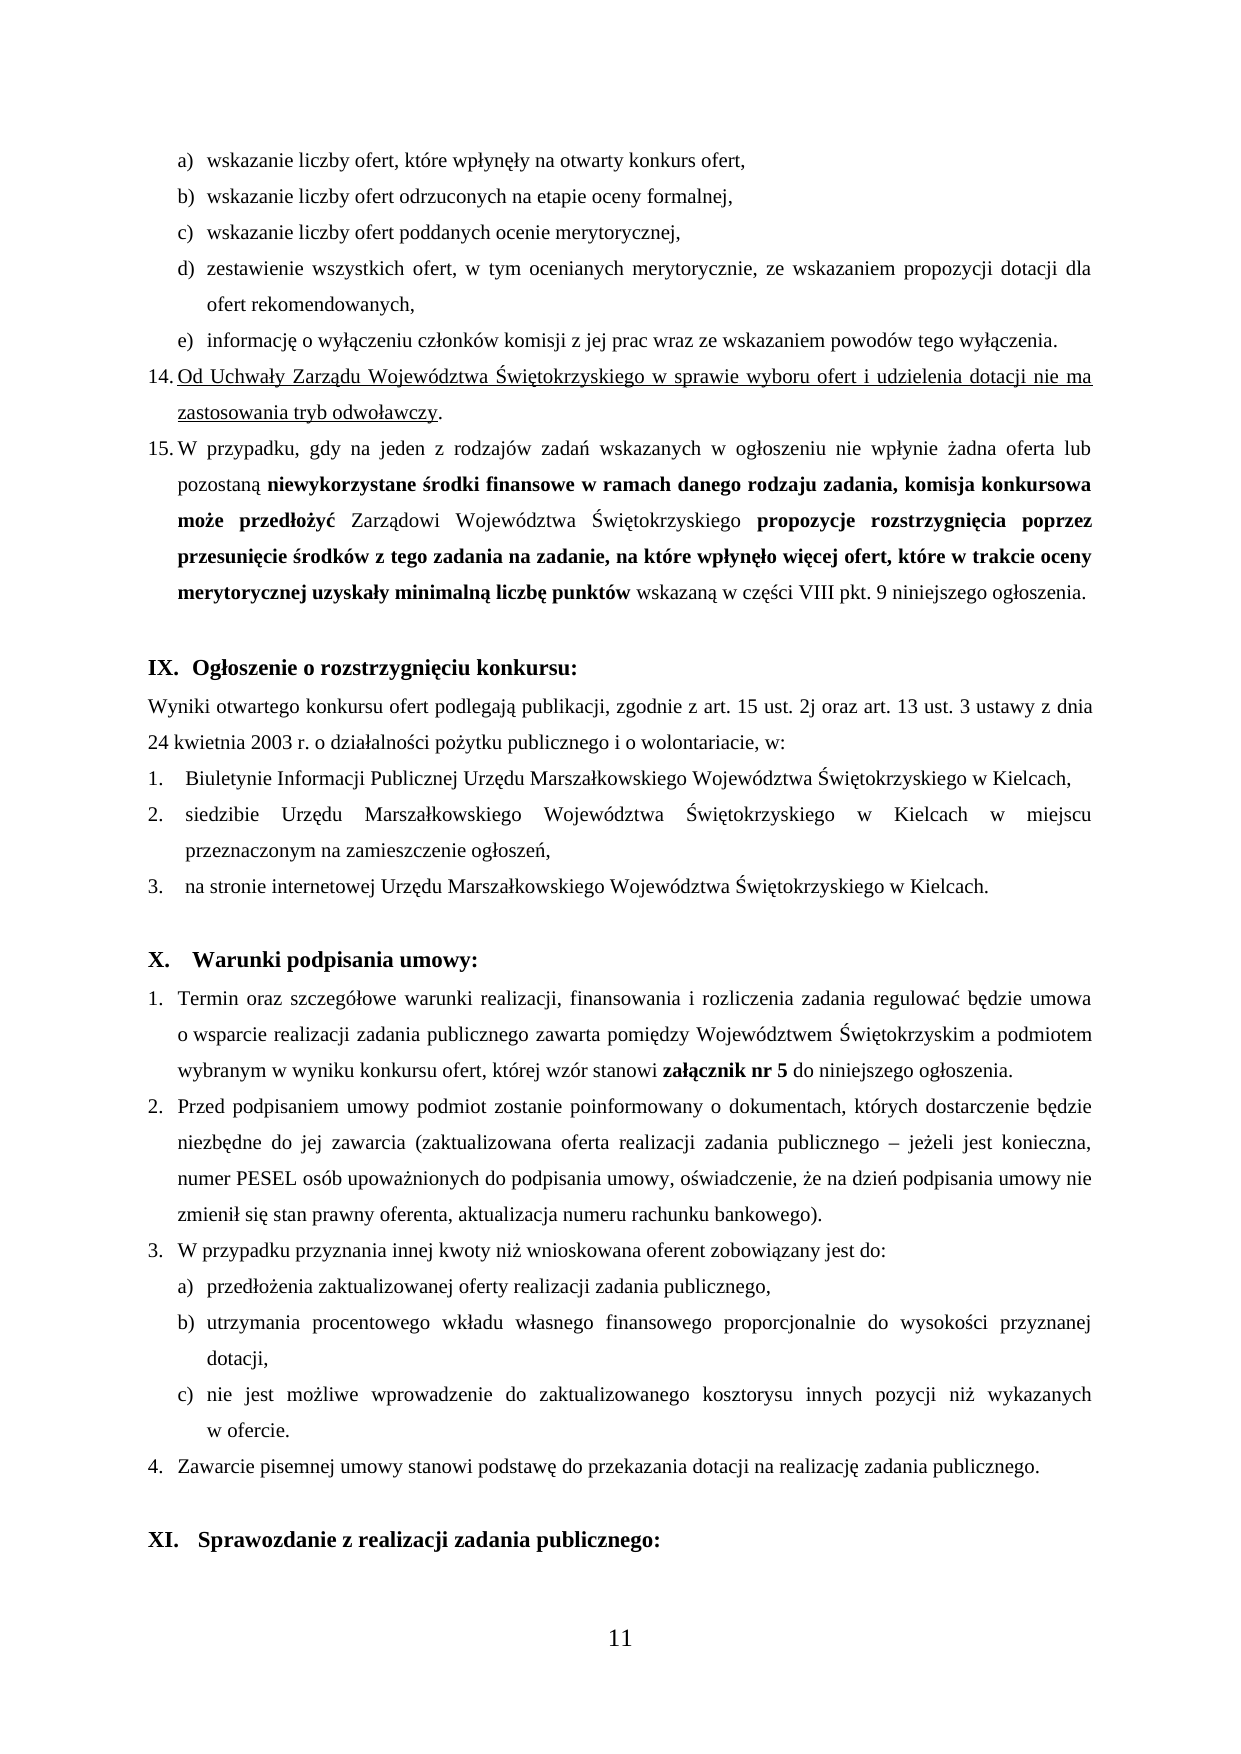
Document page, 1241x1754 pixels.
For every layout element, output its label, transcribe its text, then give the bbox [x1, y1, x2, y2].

list W przypadku przyznania innej kwoty niż wnioskowana oferent zobowiązany jest do: [148, 1238, 1093, 1262]
list utrzymania procentowego wkładu własnego finansowego proporcjonalnie do wysokości przyznanej dotacji, [177, 1310, 1093, 1370]
list zestawienie wszystkich ofert, w tym ocenianych merytorycznie, ze wskazaniem propozycji dotacji dla ofert rekomendowanych, [177, 256, 1093, 316]
list wskazanie liczby ofert poddanych ocenie merytorycznej, [177, 220, 1093, 244]
list siedzibie Urzędu Marszałkowskiego Województwa Świętokrzyskiego w Kielcach w miejscu przeznaczonym na zamieszczenie ogłoszeń, [148, 802, 1093, 862]
text Wyniki otwartego konkursu ofert podlegają publikacji, zgodnie z art. 15 ust. 2j oraz art. 13 ust. 3 ustawy z dnia 24 kwietnia 2003 r. o działalności pożytku publicznego i o wolontariacie, w: [148, 694, 1093, 754]
list Zawarcie pisemnej umowy stanowi podstawę do przekazania dotacji na realizację zadania publicznego. [148, 1454, 1093, 1478]
list wskazanie liczby ofert, które wpłynęły na otwarty konkurs ofert, [177, 148, 1093, 172]
list Przed podpisaniem umowy podmiot zostanie poinformowany o dokumentach, których dostarczenie będzie niezbędne do jej zawarcia (zaktualizowana oferta realizacji zadania publicznego – jeżeli jest konieczna, numer PESEL osób upoważnionych do podpisania umowy, oświadczenie, że na dzień podpisania umowy nie zmienił się stan prawny oferenta, aktualizacja numeru rachunku bankowego). [148, 1094, 1093, 1226]
list informację o wyłączeniu członków komisji z jej prac wraz ze wskazaniem powodów tego wyłączenia. [177, 328, 1093, 352]
list nie jest możliwe wprowadzenie do zaktualizowanego kosztorysu innych pozycji niż wykazanych w ofercie. [177, 1382, 1093, 1442]
list wskazanie liczby ofert odrzuconych na etapie oceny formalnej, [177, 184, 1093, 208]
list Biuletynie Informacji Publicznej Urzędu Marszałkowskiego Województwa Świętokrzyskiego w Kielcach, [148, 766, 1093, 790]
list Od Uchwały Zarządu Województwa Świętokrzyskiego w sprawie wyboru ofert i udzielenia dotacji nie ma zastosowania tryb odwoławczy. [148, 364, 1093, 424]
list Termin oraz szczegółowe warunki realizacji, finansowania i rozliczenia zadania regulować będzie umowa o wsparcie realizacji zadania publicznego zawarta pomiędzy Województwem Świętokrzyskim a podmiotem wybranym w wyniku konkursu ofert, której wzór stanowi załącznik nr 5 do niniejszego ogłoszenia. [148, 986, 1093, 1082]
list na stronie internetowej Urzędu Marszałkowskiego Województwa Świętokrzyskiego w Kielcach. [148, 874, 1093, 898]
list Warunki podpisania umowy: [148, 946, 1093, 972]
list przedłożenia zaktualizowanej oferty realizacji zadania publicznego, [177, 1274, 1093, 1298]
list W przypadku, gdy na jeden z rodzajów zadań wskazanych w ogłoszeniu nie wpłynie żadna oferta lub pozostaną niewykorzystane środki finansowe w ramach danego rodzaju zadania, komisja konkursowa może przedłożyć Zarządowi Województwa Świętokrzyskiego propozycje rozstrzygnięcia poprzez przesunięcie środków z tego zadania na zadanie, na które wpłynęło więcej ofert, które w trakcie oceny merytorycznej uzyskały minimalną liczbę punktów wskazaną w części VIII pkt. 9 niniejszego ogłoszenia. [148, 436, 1093, 604]
list Sprawozdanie z realizacji zadania publicznego: [148, 1526, 1093, 1552]
list Ogłoszenie o rozstrzygnięciu konkursu: [148, 654, 1093, 681]
